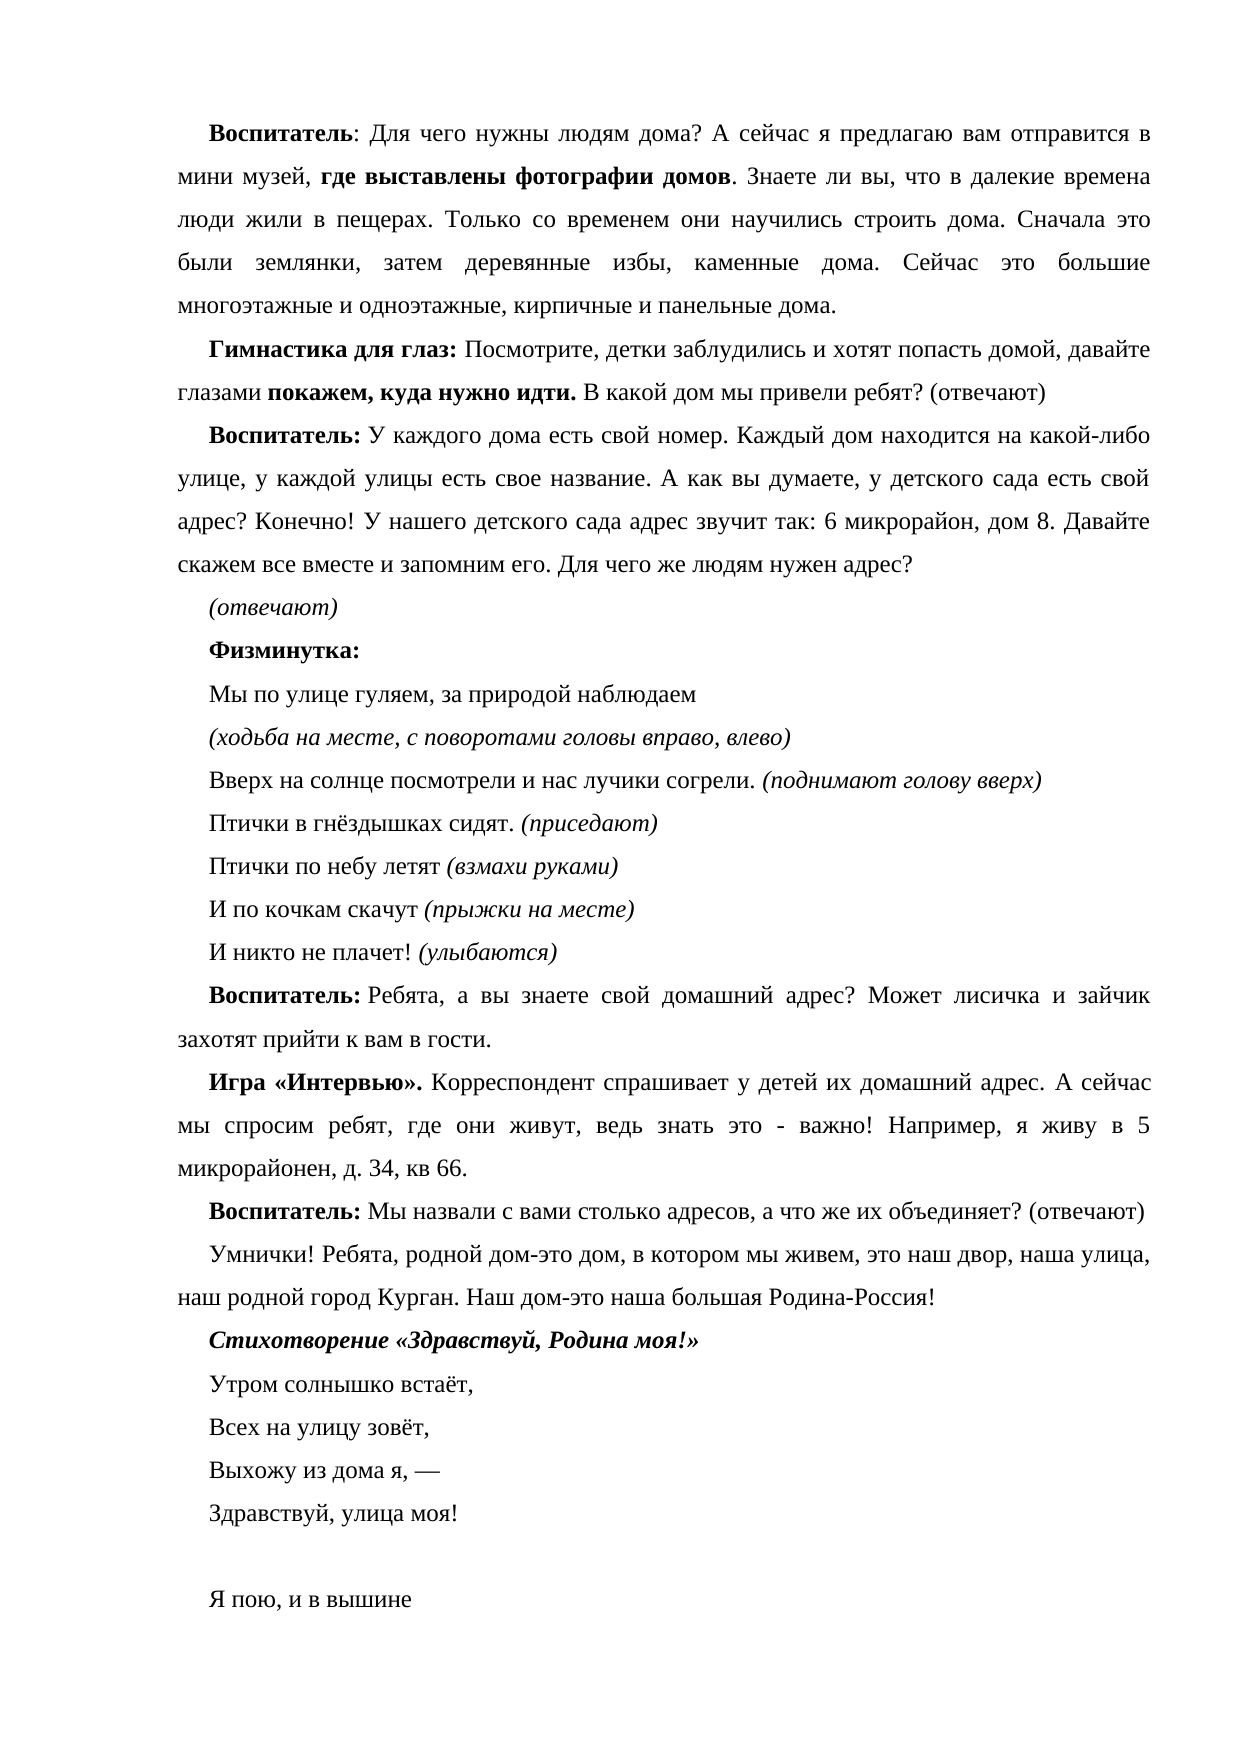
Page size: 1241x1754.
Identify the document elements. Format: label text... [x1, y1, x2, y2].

text Воспитатель: Мы назвали с вами столько адресов, а что же их объединяет? (отвечают) [177, 1196, 1152, 1225]
text (ходьба на месте, с поворотами головы вправо, влево) [177, 722, 1152, 751]
text Я пою, и в вышине [177, 1584, 1152, 1613]
text И по кочкам скачут (прыжки на месте) [177, 894, 1152, 923]
text Выхожу из дома я, — [177, 1455, 1152, 1484]
text Стихотворение «Здравствуй, Родина моя!» [177, 1326, 1152, 1354]
text Умнички! Ребята, родной дом-это дом, в котором мы живем, это наш двор, наша улица, наш родной город Курган. Наш дом-это наша большая Родина-Россия! [177, 1239, 1152, 1311]
text Всех на улицу зовёт, [177, 1412, 1152, 1441]
text Гимнастика для глаз: Посмотрите, детки заблудились и хотят попасть домой, давайте глазами покажем, куда нужно идти. В какой дом мы привели ребят? (отвечают) [177, 334, 1152, 406]
text Мы по улице гуляем, за природой наблюдаем [177, 679, 1152, 707]
text Здравствуй, улица моя! [177, 1498, 1152, 1527]
text И никто не плачет! (улыбаются) [177, 937, 1152, 966]
text (отвечают) [177, 592, 1152, 621]
text Воспитатель: У каждого дома есть свой номер. Каждый дом находится на какой-либо улице, у каждой улицы есть свое название. А как вы думаете, у детского сада есть свой адрес? Конечно! У нашего детского сада адрес звучит так: 6 микрорайон, дом 8. Давайте скажем все вместе и запомним его. Для чего же людям нужен адрес? [177, 420, 1152, 578]
text Воспитатель: Для чего нужны людям дома? А сейчас я предлагаю вам отправится в мини музей, где выставлены фотографии домов. Знаете ли вы, что в далекие времена люди жили в пещерах. Только со временем они научились строить дома. Сначала это были землянки, затем деревянные избы, каменные дома. Сейчас это большие многоэтажные и одноэтажные, кирпичные и панельные дома. [177, 118, 1152, 319]
text Утром солнышко встаёт, [177, 1369, 1152, 1397]
text Физминутка: [177, 636, 1152, 664]
text Птички по небу летят (взмахи руками) [177, 851, 1152, 880]
text Игра «Интервью». Корреспондент спрашивает у детей их домашний адрес. А сейчас мы спросим ребят, где они живут, ведь знать это - важно! Например, я живу в 5 микрорайонен, д. 34, кв 66. [177, 1067, 1152, 1182]
text Воспитатель: Ребята, а вы знаете свой домашний адрес? Может лисичка и зайчик захотят прийти к вам в гости. [177, 981, 1152, 1052]
text Вверх на солнце посмотрели и нас лучики согрели. (поднимают голову вверх) [177, 765, 1152, 794]
text Птички в гнёздышках сидят. (приседают) [177, 808, 1152, 837]
